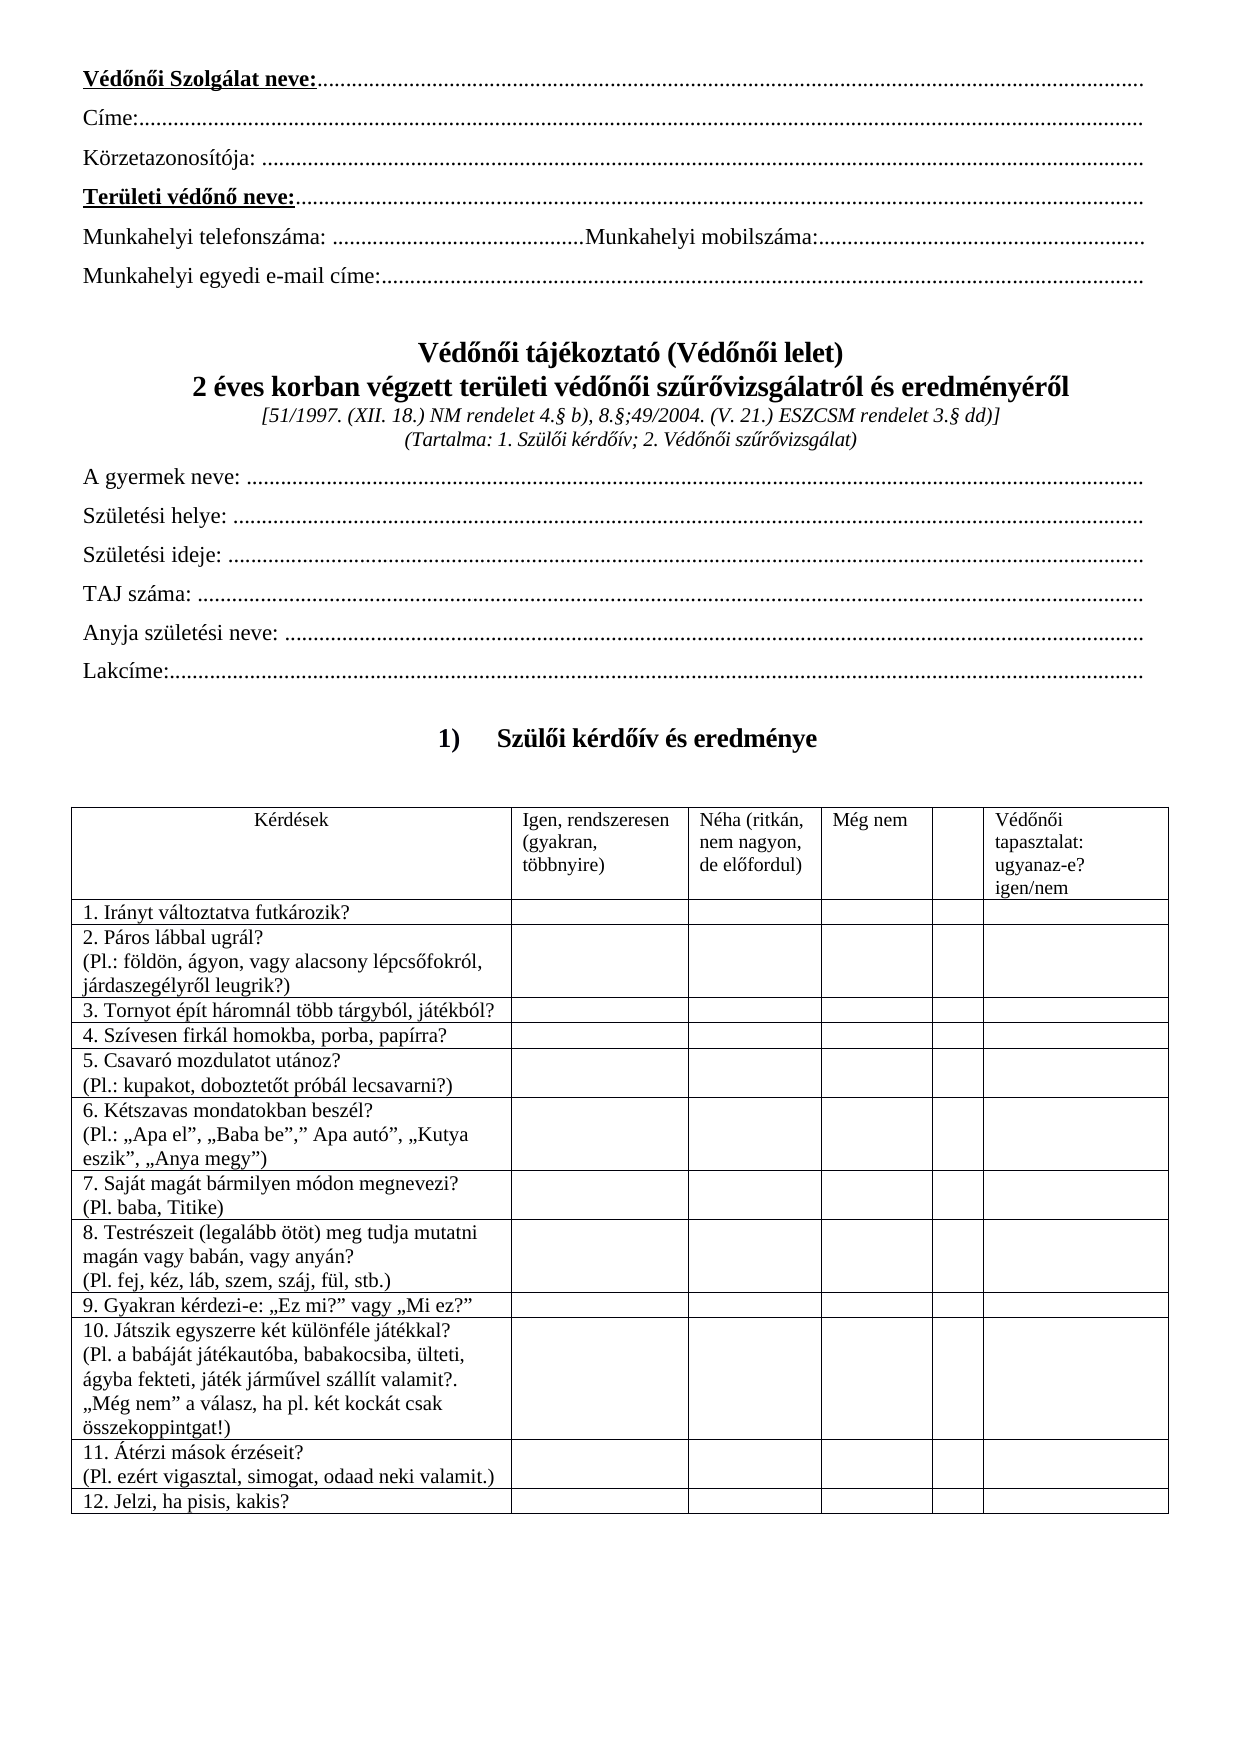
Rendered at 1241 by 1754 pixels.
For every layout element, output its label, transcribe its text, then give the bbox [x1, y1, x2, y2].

table_cell [822, 1293, 932, 1317]
text Munkahelyi telefonszáma: Munkahelyi mobilszáma: [83, 223, 1157, 249]
table_cell [933, 998, 983, 1022]
table_header Kérdések [72, 808, 511, 899]
text A gyermek neve: [83, 463, 1157, 489]
table_cell [984, 900, 1168, 924]
table_cell [512, 900, 688, 924]
table_cell [984, 1489, 1168, 1513]
table_cell [822, 998, 932, 1022]
text Címe: [83, 104, 1157, 131]
table_cell [689, 1440, 821, 1488]
table_header Védőnői tapasztalat: ugyanaz-e? igen/nem [984, 808, 1168, 899]
table_cell [933, 1049, 983, 1097]
table_cell [512, 1098, 688, 1170]
table_cell [689, 1171, 821, 1219]
table_cell [933, 1318, 983, 1439]
table_header [933, 808, 983, 899]
table_cell [689, 900, 821, 924]
text Munkahelyi egyedi e-mail címe: [83, 262, 1157, 289]
text Védőnői tájékoztató (Védőnői lelet) [83, 335, 1157, 369]
table_cell [984, 1440, 1168, 1488]
table_cell 1. Irányt változtatva futkározik? [72, 900, 511, 924]
table_cell [933, 900, 983, 924]
table_cell [933, 1489, 983, 1513]
table_cell [822, 925, 932, 997]
table_cell 5. Csavaró mozdulatot utánoz? (Pl.: kupakot, doboztetőt próbál lecsavarni?) [72, 1049, 511, 1097]
table_cell 2. Páros lábbal ugrál? (Pl.: földön, ágyon, vagy alacsony lépcsőfokról, járdaszegélyről leugrik?) [72, 925, 511, 997]
table_cell [689, 1023, 821, 1047]
table_cell 9. Gyakran kérdezi-e: „Ez mi?” vagy „Mi ez?” [72, 1293, 511, 1317]
table_cell [512, 925, 688, 997]
table_cell [689, 1220, 821, 1292]
table_cell [984, 1023, 1168, 1047]
table_cell [689, 925, 821, 997]
table_cell [689, 998, 821, 1022]
table_cell [689, 1318, 821, 1439]
text Anyja születési neve: [83, 618, 1157, 645]
table_cell [512, 1023, 688, 1047]
table_cell 10. Játszik egyszerre két különféle játékkal? (Pl. a babáját játékautóba, babakocsiba, ülteti, ágyba fekteti, játék járművel szállít valamit?. „Még nem” a válasz, ha pl. két kockát csak összekoppintgat!) [72, 1318, 511, 1439]
table_cell [984, 1171, 1168, 1219]
text [51/1997. (XII. 18.) NM rendelet 4.§ b), 8.§;49/2004. (V. 21.) ESZCSM rendelet 3.§ dd)] [83, 402, 1157, 427]
text Védőnői Szolgálat neve: [83, 65, 1157, 91]
table_cell [822, 1023, 932, 1047]
table_cell [512, 1440, 688, 1488]
table_cell [933, 1293, 983, 1317]
table_cell [984, 1098, 1168, 1170]
table_cell 7. Saját magát bármilyen módon megnevezi? (Pl. baba, Titike) [72, 1171, 511, 1219]
table_cell 8. Testrészeit (legalább ötöt) meg tudja mutatni magán vagy babán, vagy anyán? (Pl. fej, kéz, láb, szem, száj, fül, stb.) [72, 1220, 511, 1292]
text Lakcíme: [83, 657, 1157, 684]
table_cell [984, 1318, 1168, 1439]
table_cell 11. Átérzi mások érzéseit? (Pl. ezért vigasztal, simogat, odaad neki valamit.) [72, 1440, 511, 1488]
table_cell [689, 1098, 821, 1170]
table_cell [689, 1489, 821, 1513]
list Szülői kérdőív és eredménye [97, 723, 1157, 754]
table_cell [512, 1171, 688, 1219]
table_cell [822, 1220, 932, 1292]
table_cell [984, 998, 1168, 1022]
table_cell [512, 998, 688, 1022]
table_cell 6. Kétszavas mondatokban beszél? (Pl.: „Apa el”, „Baba be”,” Apa autó”, „Kutya eszik”, „Anya megy”) [72, 1098, 511, 1170]
table_cell [822, 1318, 932, 1439]
table_cell [984, 1293, 1168, 1317]
table_cell [822, 1098, 932, 1170]
text Születési ideje: [83, 541, 1157, 567]
table_cell [512, 1293, 688, 1317]
table_cell [512, 1318, 688, 1439]
table_cell [512, 1220, 688, 1292]
text Területi védőnő neve: [83, 183, 1157, 210]
table_cell [984, 925, 1168, 997]
table_cell 12. Jelzi, ha pisis, kakis? [72, 1489, 511, 1513]
table_cell [822, 1440, 932, 1488]
text TAJ száma: [83, 580, 1157, 606]
table_cell [822, 1049, 932, 1097]
text (Tartalma: 1. Szülői kérdőív; 2. Védőnői szűrővizsgálat) [83, 427, 1157, 451]
table_cell [933, 1023, 983, 1047]
table_cell [689, 1049, 821, 1097]
table_cell [933, 1098, 983, 1170]
table_cell [822, 900, 932, 924]
table_cell [984, 1049, 1168, 1097]
table_cell [689, 1293, 821, 1317]
table_cell 4. Szívesen firkál homokba, porba, papírra? [72, 1023, 511, 1047]
table_header Még nem [822, 808, 932, 899]
text 2 éves korban végzett területi védőnői szűrővizsgálatról és eredményéről [83, 369, 1157, 402]
table_cell [512, 1049, 688, 1097]
text Születési helye: [83, 502, 1157, 528]
table_cell [822, 1489, 932, 1513]
table_cell 3. Tornyot épít háromnál több tárgyból, játékból? [72, 998, 511, 1022]
text Körzetazonosítója: [83, 144, 1157, 170]
table_cell [933, 1220, 983, 1292]
table_header Néha (ritkán, nem nagyon, de előfordul) [689, 808, 821, 899]
table_cell [933, 1171, 983, 1219]
table_header Igen, rendszeresen (gyakran, többnyire) [512, 808, 688, 899]
table_cell [933, 1440, 983, 1488]
table_cell [822, 1171, 932, 1219]
table_cell [512, 1489, 688, 1513]
table_cell [933, 925, 983, 997]
table_cell [984, 1220, 1168, 1292]
